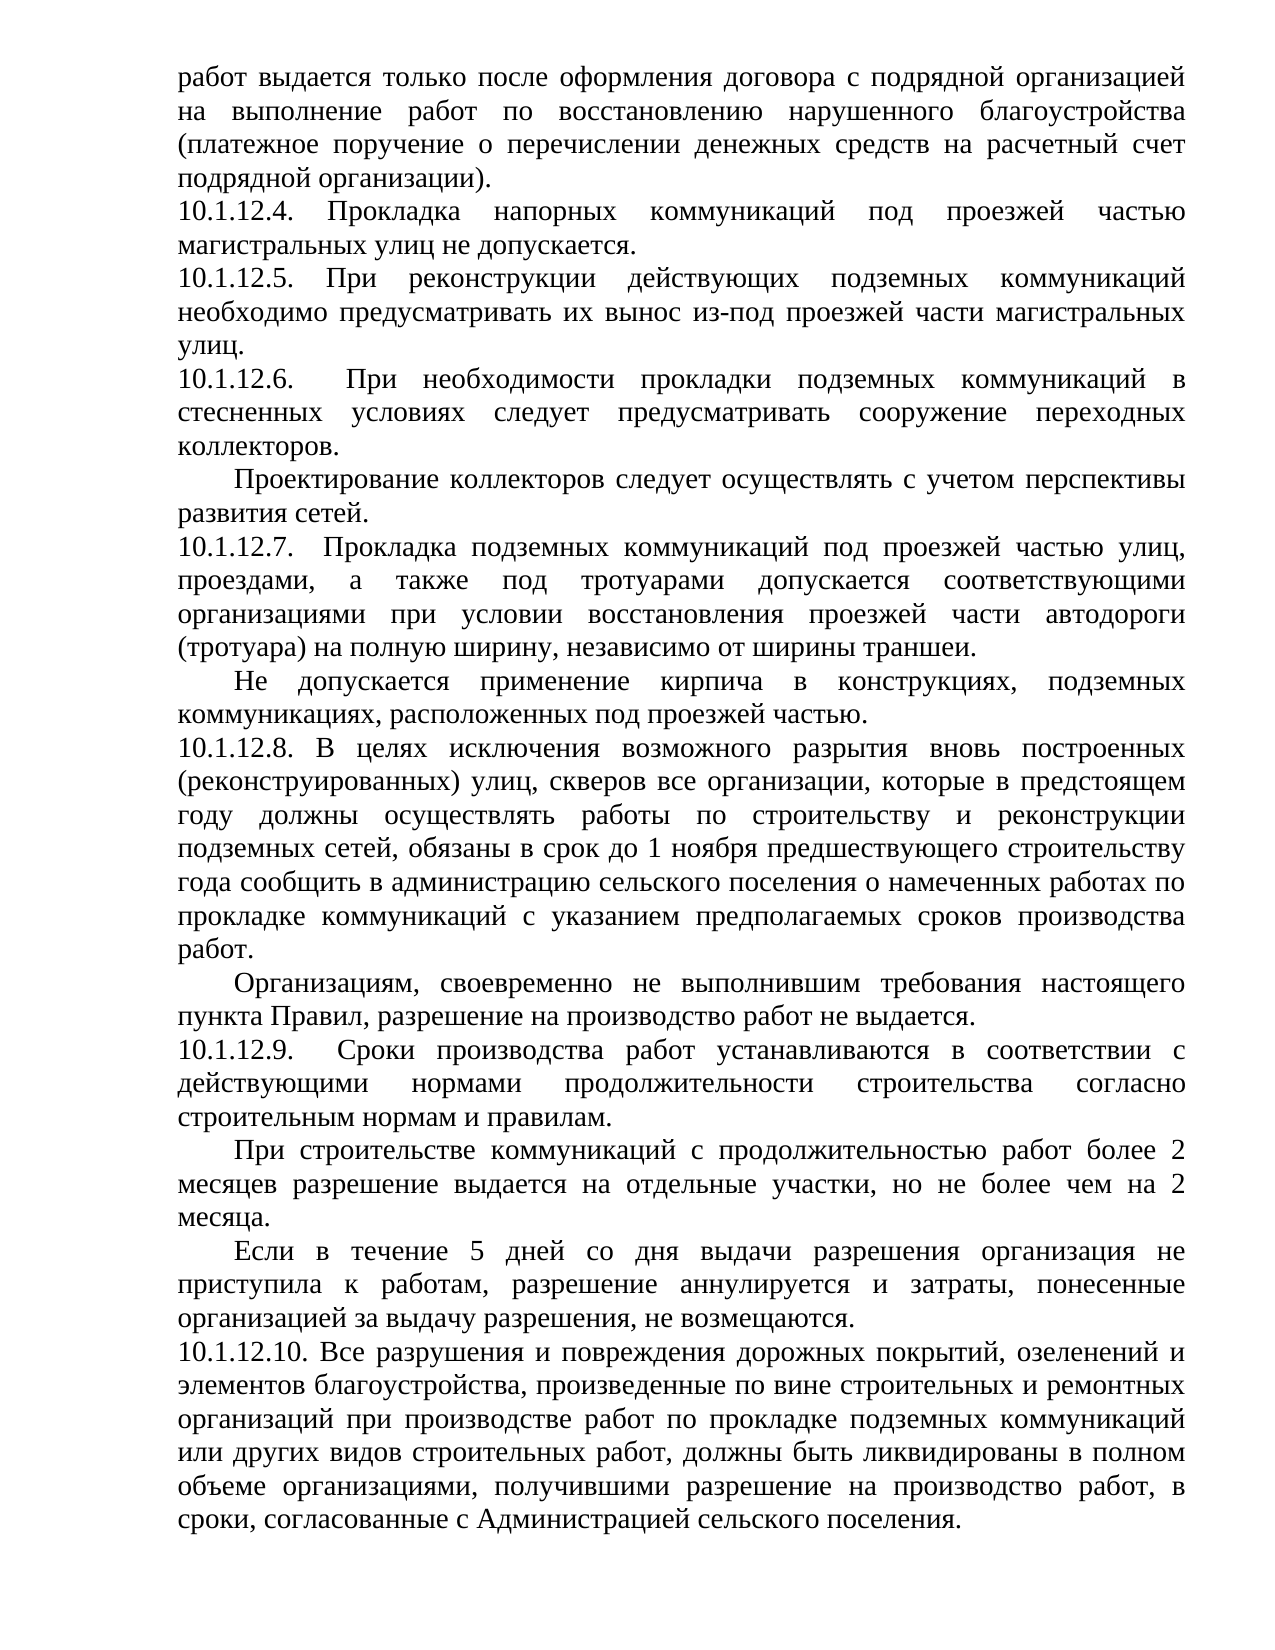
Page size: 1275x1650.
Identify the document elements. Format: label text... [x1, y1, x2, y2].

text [177, 59, 1186, 193]
text 10.1.12.10. Все разрушения и повреждения дорожных покрытий, озеленений и элементов благоустройства, произведенные по вине строительных и ремонтных организаций при производстве работ по прокладке подземных коммуникаций или других видов строительных работ, должны быть ликвидированы в полном объеме организациями, получившими разрешение на производство работ, в сроки, согласованные с Администрацией сельского поселения. [177, 1334, 1186, 1535]
text Проектирование коллекторов следует осуществлять с учетом перспективы развития сетей. [177, 462, 1186, 529]
text При строительстве коммуникаций с продолжительностью работ более 2 месяцев разрешение выдается на отдельные участки, но не более чем на 2 месяца. [177, 1132, 1186, 1233]
text 10.1.12.9. Сроки производства работ устанавливаются в соответствии с действующими нормами продолжительности строительства согласно строительным нормам и правилам. [177, 1032, 1186, 1132]
text 10.1.12.4. Прокладка напорных коммуникаций под проезжей частью магистральных улиц не допускается. [177, 193, 1186, 260]
text Если в течение 5 дней со дня выдачи разрешения организация не приступила к работам, разрешение аннулируется и затраты, понесенные организацией за выдачу разрешения, не возмещаются. [177, 1233, 1186, 1334]
text Не допускается применение кирпича в конструкциях, подземных коммуникациях, расположенных под проезжей частью. [177, 663, 1186, 730]
text 10.1.12.8. В целях исключения возможного разрытия вновь построенных (реконструированных) улиц, скверов все организации, которые в предстоящем году должны осуществлять работы по строительству и реконструкции подземных сетей, обязаны в срок до 1 ноября предшествующего строительству года сообщить в администрацию сельского поселения о намеченных работах по прокладке коммуникаций с указанием предполагаемых сроков производства работ. [177, 730, 1186, 965]
text 10.1.12.5. При реконструкции действующих подземных коммуникаций необходимо предусматривать их вынос из-под проезжей части магистральных улиц. [177, 260, 1186, 361]
text 10.1.12.7. Прокладка подземных коммуникаций под проезжей частью улиц, проездами, а также под тротуарами допускается соответствующими организациями при условии восстановления проезжей части автодороги (тротуара) на полную ширину, независимо от ширины траншеи. [177, 529, 1186, 663]
text Организациям, своевременно не выполнившим требования настоящего пункта Правил, разрешение на производство работ не выдается. [177, 965, 1186, 1032]
text 10.1.12.6. При необходимости прокладки подземных коммуникаций в стесненных условиях следует предусматривать сооружение переходных коллекторов. [177, 361, 1186, 462]
